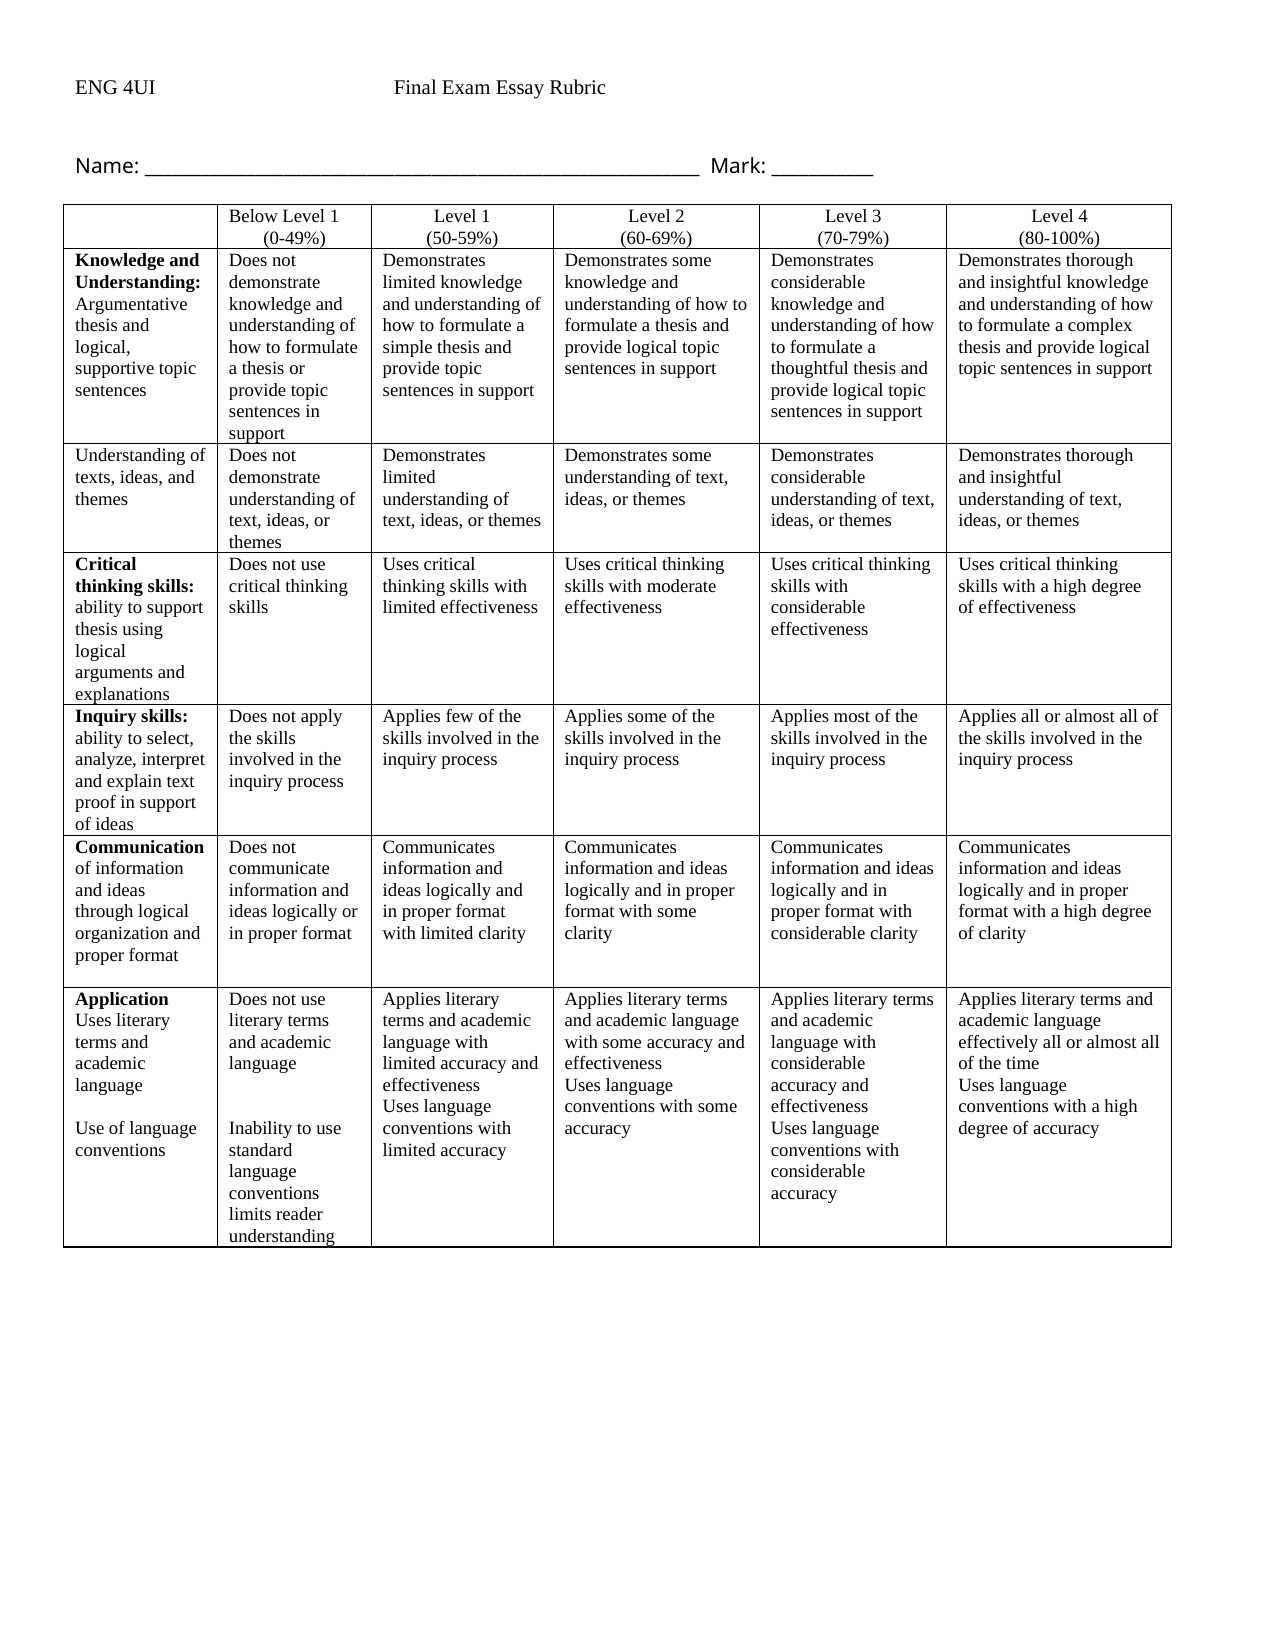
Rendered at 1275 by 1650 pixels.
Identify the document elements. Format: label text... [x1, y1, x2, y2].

table_header [64, 205, 217, 248]
table_cell Knowledge and Understanding: Argumentative thesis and logical, supportive topic sentences [64, 249, 217, 443]
table_cell Application Uses literary terms and academic language Use of language conventions [64, 988, 217, 1246]
table_cell Communicates information and ideas logically and in proper format with considerable clarity [760, 836, 946, 987]
table_cell Uses critical thinking skills with a high degree of effectiveness [947, 553, 1171, 704]
subtitle Name: ____________________________________________________________ Mark: ___________ [75, 152, 1200, 180]
table_cell Communicates information and ideas logically and in proper format with a high degree of clarity [947, 836, 1171, 987]
table_cell Does not use critical thinking skills [218, 553, 371, 704]
table_cell Understanding of texts, ideas, and themes [64, 444, 217, 552]
table_header Level 4 (80-100%) [947, 205, 1171, 248]
table_cell Inquiry skills: ability to select, analyze, interpret and explain text proof in support of ideas [64, 705, 217, 834]
text ENG 4UI Final Exam Essay Rubric [75, 75, 1200, 99]
table_cell Demonstrates limited knowledge and understanding of how to formulate a simple thesis and provide topic sentences in support [372, 249, 553, 443]
table_cell Demonstrates thorough and insightful knowledge and understanding of how to formulate a complex thesis and provide logical topic sentences in support [947, 249, 1171, 443]
table_cell Demonstrates some understanding of text, ideas, or themes [554, 444, 759, 552]
table_cell Applies literary terms and academic language with some accuracy and effectiveness Uses language conventions with some accuracy [554, 988, 759, 1246]
table_cell Does not demonstrate understanding of text, ideas, or themes [218, 444, 371, 552]
table_header Level 3 (70-79%) [760, 205, 946, 248]
table_header Level 1 (50-59%) [372, 205, 553, 248]
table_cell Applies literary terms and academic language with limited accuracy and effectiveness Uses language conventions with limited accuracy [372, 988, 553, 1246]
table_cell Applies literary terms and academic language effectively all or almost all of the time Uses language conventions with a high degree of accuracy [947, 988, 1171, 1246]
table_cell Communication of information and ideas through logical organization and proper format [64, 836, 217, 987]
table_cell Uses critical thinking skills with moderate effectiveness [554, 553, 759, 704]
table_cell Demonstrates some knowledge and understanding of how to formulate a thesis and provide logical topic sentences in support [554, 249, 759, 443]
table_cell Demonstrates limited understanding of text, ideas, or themes [372, 444, 553, 552]
table_cell Demonstrates considerable understanding of text, ideas, or themes [760, 444, 946, 552]
table_cell Does not demonstrate knowledge and understanding of how to formulate a thesis or provide topic sentences in support [218, 249, 371, 443]
table_cell Uses critical thinking skills with considerable effectiveness [760, 553, 946, 704]
table_cell Communicates information and ideas logically and in proper format with limited clarity [372, 836, 553, 987]
table_cell Communicates information and ideas logically and in proper format with some clarity [554, 836, 759, 987]
table_cell Critical thinking skills: ability to support thesis using logical arguments and explanations [64, 553, 217, 704]
table_cell Does not apply the skills involved in the inquiry process [218, 705, 371, 834]
table_cell Applies literary terms and academic language with considerable accuracy and effectiveness Uses language conventions with considerable accuracy [760, 988, 946, 1246]
table_cell Applies most of the skills involved in the inquiry process [760, 705, 946, 834]
table_cell Demonstrates considerable knowledge and understanding of how to formulate a thoughtful thesis and provide logical topic sentences in support [760, 249, 946, 443]
table_cell Applies few of the skills involved in the inquiry process [372, 705, 553, 834]
table_cell Applies some of the skills involved in the inquiry process [554, 705, 759, 834]
table_cell Demonstrates thorough and insightful understanding of text, ideas, or themes [947, 444, 1171, 552]
table_cell Applies all or almost all of the skills involved in the inquiry process [947, 705, 1171, 834]
table_cell Does not use literary terms and academic language Inability to use standard language conventions limits reader understanding [218, 988, 371, 1246]
table_cell Uses critical thinking skills with limited effectiveness [372, 553, 553, 704]
table_header Level 2 (60-69%) [554, 205, 759, 248]
table_cell Does not communicate information and ideas logically or in proper format [218, 836, 371, 987]
table_header Below Level 1 (0-49%) [218, 205, 371, 248]
